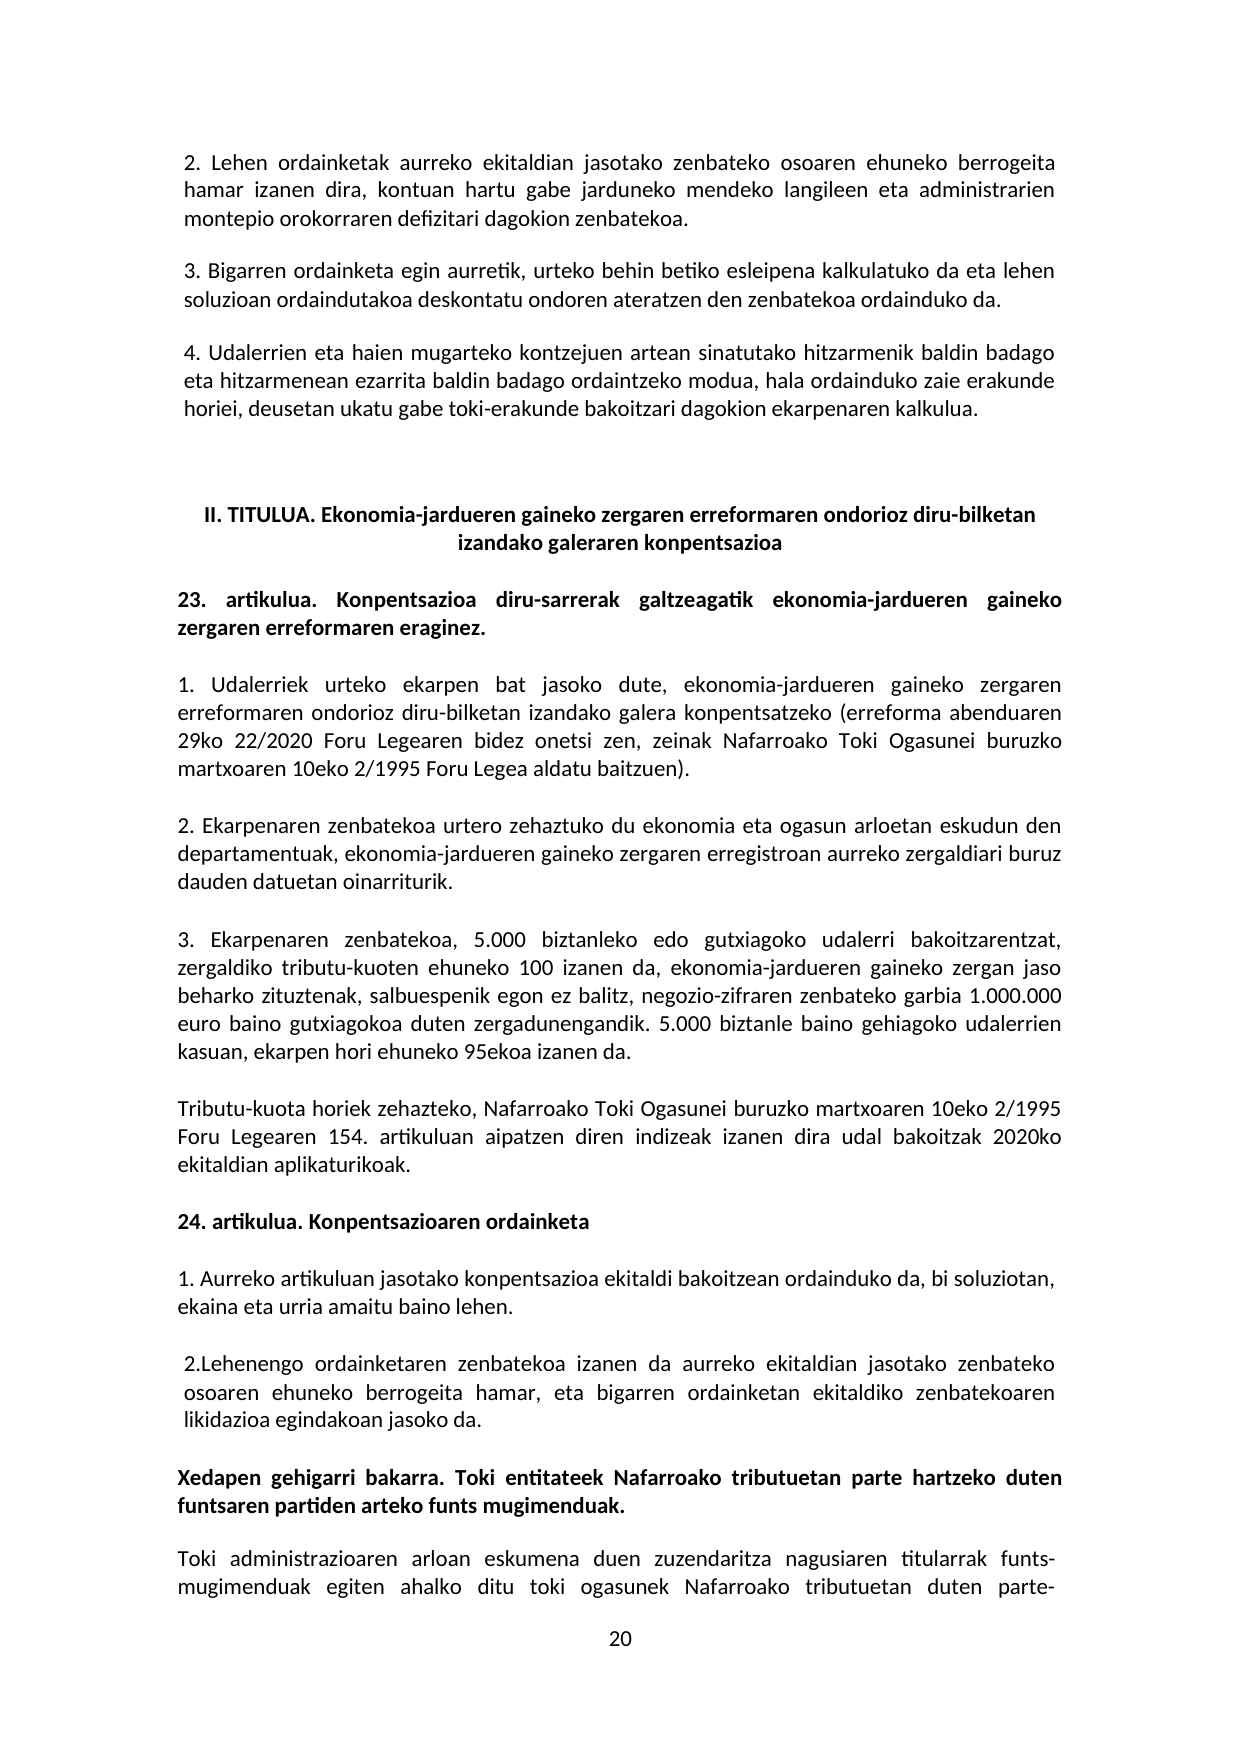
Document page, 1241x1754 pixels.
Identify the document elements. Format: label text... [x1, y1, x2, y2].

text 3. Ekarpenaren zenbatekoa, 5.000 biztanleko edo gutxiagoko udalerri bakoitzarentzat, zergaldiko tributu-kuoten ehuneko 100 izanen da, ekonomia-jardueren gaineko zergan jaso beharko zituztenak, salbuespenik egon ez balitz, negozio-zifraren zenbateko garbia 1.000.000 euro baino gutxiagokoa duten zergadunengandik. 5.000 biztanle baino gehiagoko udalerrien kasuan, ekarpen hori ehuneko 95ekoa izanen da. [177, 925, 1063, 1065]
text 3. Bigarren ordainketa egin aurretik, urteko behin betiko esleipena kalkulatuko da eta lehen soluzioan ordaindutakoa deskontatu ondoren ateratzen den zenbatekoa ordainduko da. [183, 257, 1057, 313]
text 2. Ekarpenaren zenbatekoa urtero zehaztuko du ekonomia eta ogasun arloetan eskudun den departamentuak, ekonomia-jardueren gaineko zergaren erregistroan aurreko zergaldiari buruz dauden datuetan oinarriturik. [177, 811, 1063, 896]
text 24. artikulua. Konpentsazioaren ordainketa [177, 1207, 1063, 1235]
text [177, 1544, 1057, 1600]
text 4. Udalerrien eta haien mugarteko kontzejuen artean sinatutako hitzarmenik baldin badago eta hitzarmenean ezarrita baldin badago ordaintzeko modua, hala ordainduko zaie erakunde horiei, deusetan ukatu gabe toki-erakunde bakoitzari dagokion ekarpenaren kalkulua. [183, 338, 1057, 422]
text 23. artikulua. Konpentsazioa diru-sarrerak galtzeagatik ekonomia-jardueren gaineko zergaren erreformaren eraginez. [177, 585, 1063, 641]
text 1. Udalerriek urteko ekarpen bat jasoko dute, ekonomia-jardueren gaineko zergaren erreformaren ondorioz diru-bilketan izandako galera konpentsatzeko (erreforma abenduaren 29ko 22/2020 Foru Legearen bidez onetsi zen, zeinak Nafarroako Toki Ogasunei buruzko martxoaren 10eko 2/1995 Foru Legea aldatu baitzuen). [177, 670, 1063, 782]
text 2. Lehen ordainketak aurreko ekitaldian jasotako zenbateko osoaren ehuneko berrogeita hamar izanen dira, kontuan hartu gabe jarduneko mendeko langileen eta administrarien montepio orokorraren defizitari dagokion zenbatekoa. [183, 148, 1057, 232]
text II. TITULUA. Ekonomia-jardueren gaineko zergaren erreformaren ondorioz diru-bilketan izandako galeraren konpentsazioa [177, 500, 1063, 556]
text 1. Aurreko artikuluan jasotako konpentsazioa ekitaldi bakoitzean ordainduko da, bi soluziotan, ekaina eta urria amaitu baino lehen. [177, 1264, 1057, 1320]
text 2.Lehenengo ordainketaren zenbatekoa izanen da aurreko ekitaldian jasotako zenbateko osoaren ehuneko berrogeita hamar, eta bigarren ordainketan ekitaldiko zenbatekoaren likidazioa egindakoan jasoko da. [183, 1349, 1057, 1434]
text Tributu-kuota horiek zehazteko, Nafarroako Toki Ogasunei buruzko martxoaren 10eko 2/1995 Foru Legearen 154. artikuluan aipatzen diren indizeak izanen dira udal bakoitzak 2020ko ekitaldian aplikaturikoak. [177, 1094, 1063, 1178]
text Xedapen gehigarri bakarra. Toki entitateek Nafarroako tributuetan parte hartzeko duten funtsaren partiden arteko funts mugimenduak. [177, 1463, 1063, 1519]
